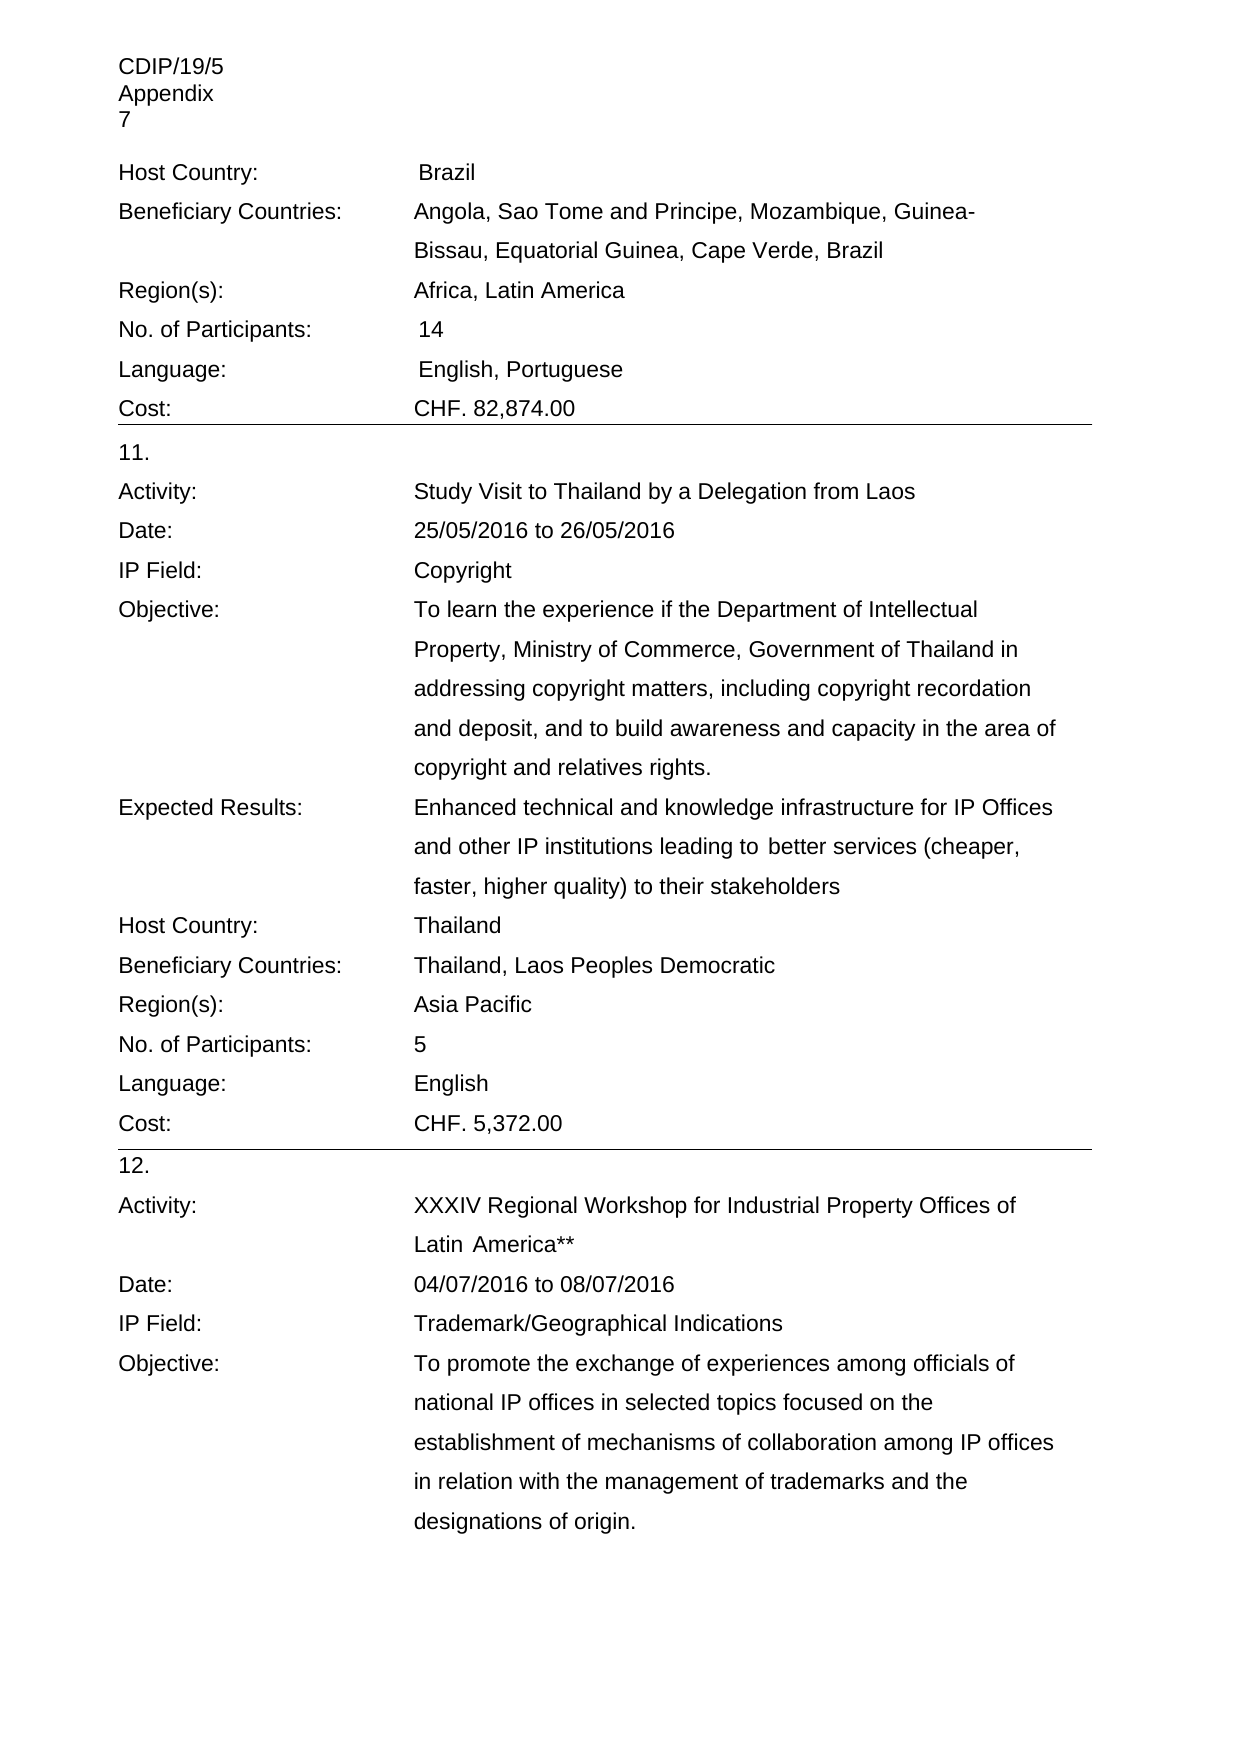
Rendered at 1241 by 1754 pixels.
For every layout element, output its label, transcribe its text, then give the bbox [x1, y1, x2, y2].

text Region(s): Asia Pacific [118, 991, 1092, 1018]
text Beneficiary Countries: Angola, Sao Tome and Principe, Mozambique, Guinea- Bissau, Equatorial Guinea, Cape Verde, Brazil [118, 198, 1092, 264]
text Cost: CHF. 82,874.00 [118, 395, 1092, 424]
text Region(s): Africa, Latin America [118, 277, 1092, 303]
text Host Country: Brazil [118, 158, 1092, 185]
text Host Country: Thailand [118, 912, 1092, 939]
text IP Field: Trademark/Geographical Indications [118, 1310, 1092, 1337]
text No. of Participants: 14 [118, 316, 1092, 343]
text Activity: Study Visit to Thailand by a Delegation from Laos [118, 478, 1092, 504]
text Expected Results: Enhanced technical and knowledge infrastructure for IP Offices and other IP institutions leading to better services (cheaper, faster, higher quality) to their stakeholders [118, 794, 1092, 899]
text Beneficiary Countries: Thailand, Laos Peoples Democratic [118, 952, 1092, 978]
text 11. [118, 438, 1092, 465]
text Language: English [118, 1070, 1092, 1097]
text Objective: To promote the exchange of experiences among officials of national IP offices in selected topics focused on the establishment of mechanisms of collaboration among IP offices in relation with the management of trademarks and the designations of origin. [118, 1350, 1092, 1534]
text Cost: CHF. 5,372.00 [118, 1110, 1092, 1136]
text Activity: XXXIV Regional Workshop for Industrial Property Offices of Latin America** [118, 1192, 1092, 1258]
text IP Field: Copyright [118, 557, 1092, 583]
text 12. [118, 1150, 1092, 1179]
text No. of Participants: 5 [118, 1031, 1092, 1057]
text Date: 25/05/2016 to 26/05/2016 [118, 517, 1092, 544]
text Language: English, Portuguese [118, 356, 1092, 382]
text Objective: To learn the experience if the Department of Intellectual Property, Ministry of Commerce, Government of Thailand in addressing copyright matters, including copyright recordation and deposit, and to build awareness and capacity in the area of copyright and relatives rights. [118, 596, 1092, 781]
text Date: 04/07/2016 to 08/07/2016 [118, 1271, 1092, 1297]
